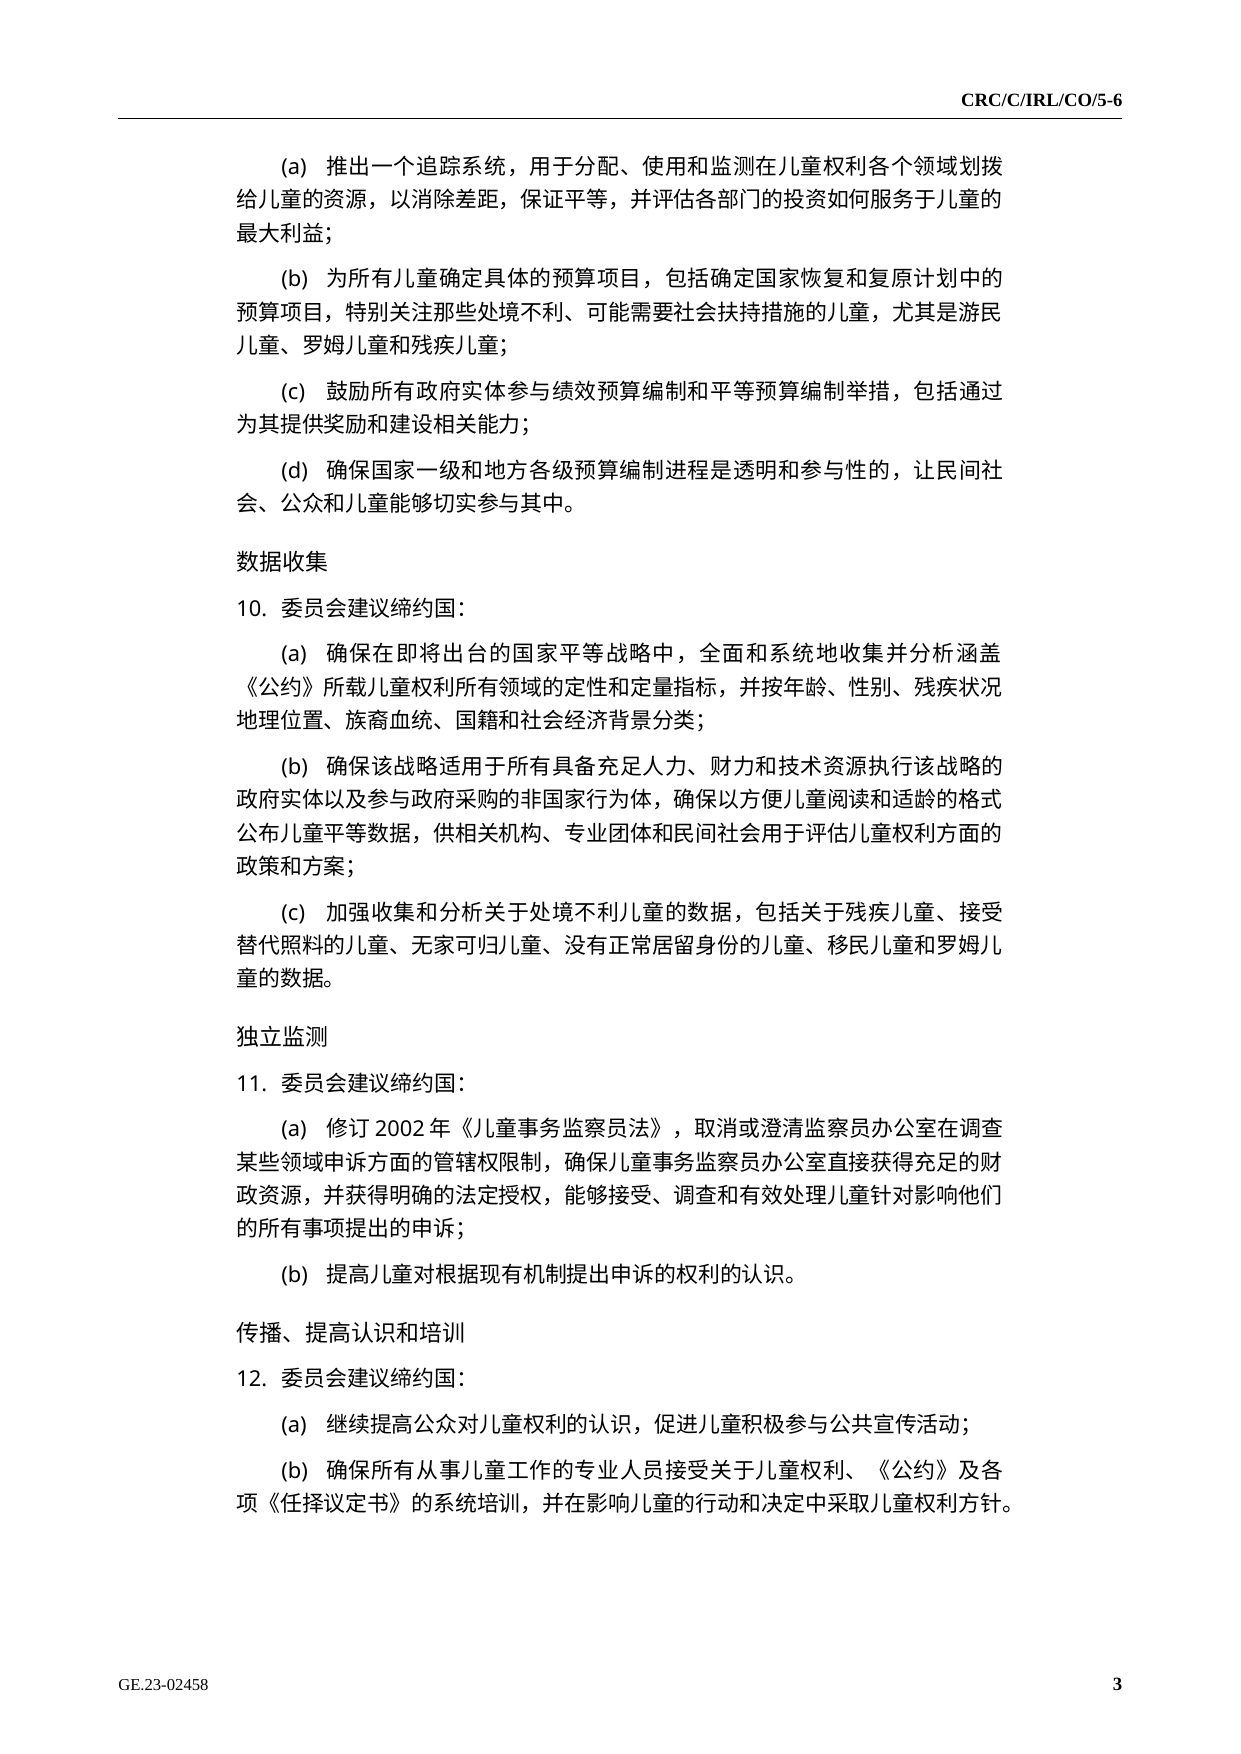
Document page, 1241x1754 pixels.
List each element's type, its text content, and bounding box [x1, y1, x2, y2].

text (a) 推出一个追踪系统，用于分配、使用和监测在儿童权利各个领域划拨给儿童的资源，以消除差距，保证平等，并评估各部门的投资如何服务于儿童的最大利益； [236, 148, 1004, 248]
text (c) 加强收集和分析关于处境不利儿童的数据，包括关于残疾儿童、接受替代照料的儿童、无家可归儿童、没有正常居留身份的儿童、移民儿童和罗姆儿童的数据。 [236, 893, 1004, 993]
text (b) 提高儿童对根据现有机制提出申诉的权利的认识。 [236, 1256, 1004, 1289]
text (a) 继续提高公众对儿童权利的认识，促进儿童积极参与公共宣传活动； [236, 1406, 1004, 1439]
text 传播、提高认识和培训 [118, 1314, 1004, 1348]
text (c) 鼓励所有政府实体参与绩效预算编制和平等预算编制举措，包括通过为其提供奖励和建设相关能力； [236, 373, 1004, 439]
text (a) 修订2002年《儿童事务监察员法》，取消或澄清监察员办公室在调查某些领域申诉方面的管辖权限制，确保儿童事务监察员办公室直接获得充足的财政资源，并获得明确的法定授权，能够接受、调查和有效处理儿童针对影响他们的所有事项提出的申诉； [236, 1110, 1004, 1243]
text 数据收集 [118, 543, 1004, 577]
text 独立监测 [118, 1018, 1004, 1052]
text (d) 确保国家一级和地方各级预算编制进程是透明和参与性的，让民间社会、公众和儿童能够切实参与其中。 [236, 452, 1004, 518]
text 10. 委员会建议缔约国： [236, 589, 1004, 623]
text (a) 确保在即将出台的国家平等战略中，全面和系统地收集并分析涵盖《公约》所载儿童权利所有领域的定性和定量指标，并按年龄、性别、残疾状况、地理位置、族裔血统、国籍和社会经济背景分类； [236, 635, 1004, 735]
text 12. 委员会建议缔约国： [236, 1360, 1004, 1393]
text (b) 确保该战略适用于所有具备充足人力、财力和技术资源执行该战略的政府实体以及参与政府采购的非国家行为体，确保以方便儿童阅读和适龄的格式公布儿童平等数据，供相关机构、专业团体和民间社会用于评估儿童权利方面的政策和方案； [236, 748, 1004, 881]
text (b) 确保所有从事儿童工作的专业人员接受关于儿童权利、《公约》及各项《任择议定书》的系统培训，并在影响儿童的行动和决定中采取儿童权利方针。 [236, 1452, 1004, 1518]
text (b) 为所有儿童确定具体的预算项目，包括确定国家恢复和复原计划中的预算项目，特别关注那些处境不利、可能需要社会扶持措施的儿童，尤其是游民儿童、罗姆儿童和残疾儿童； [236, 260, 1004, 360]
text 11. 委员会建议缔约国： [236, 1064, 1004, 1098]
